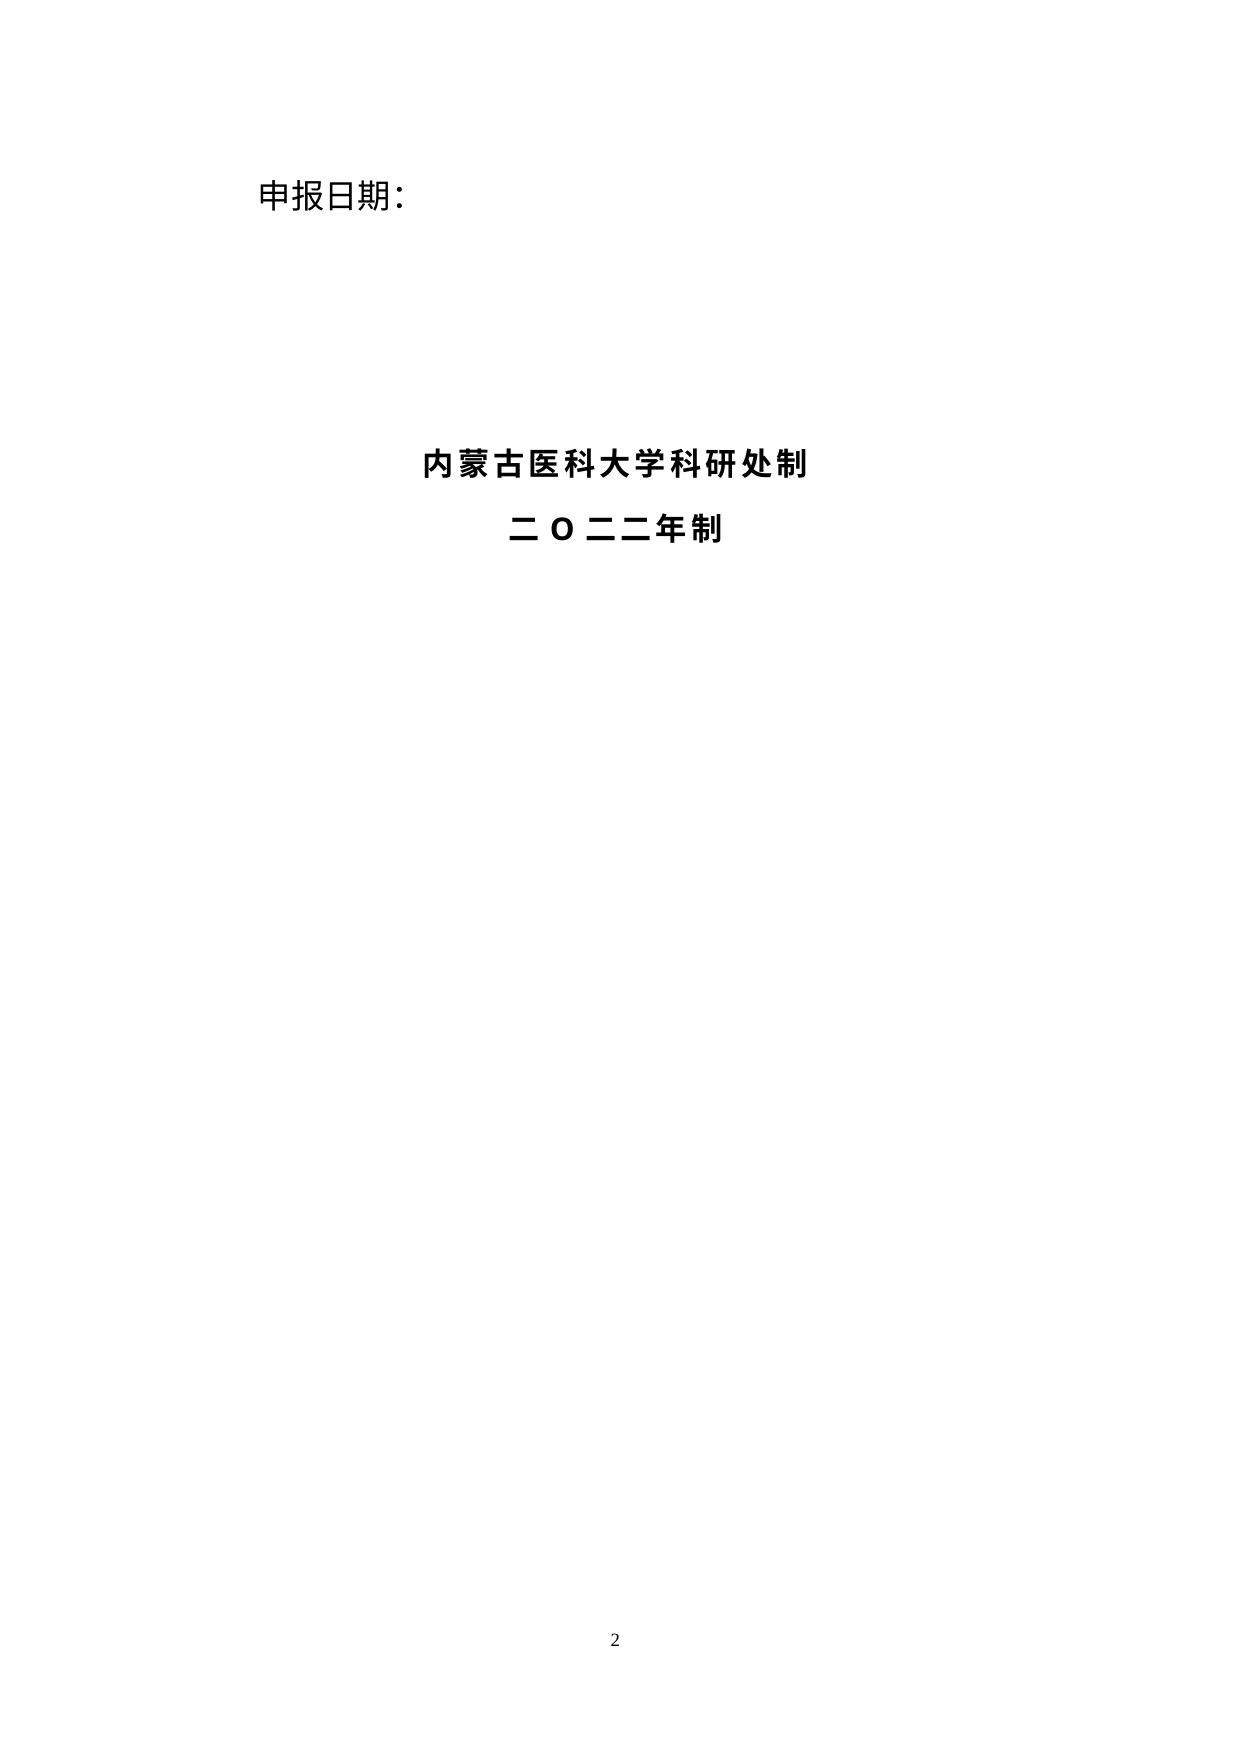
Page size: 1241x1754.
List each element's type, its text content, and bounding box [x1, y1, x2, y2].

text 申报日期： [124, 162, 1106, 227]
text 内蒙古医科大学科研处制 [124, 429, 1106, 494]
text 二O二二年制 [124, 494, 1106, 559]
